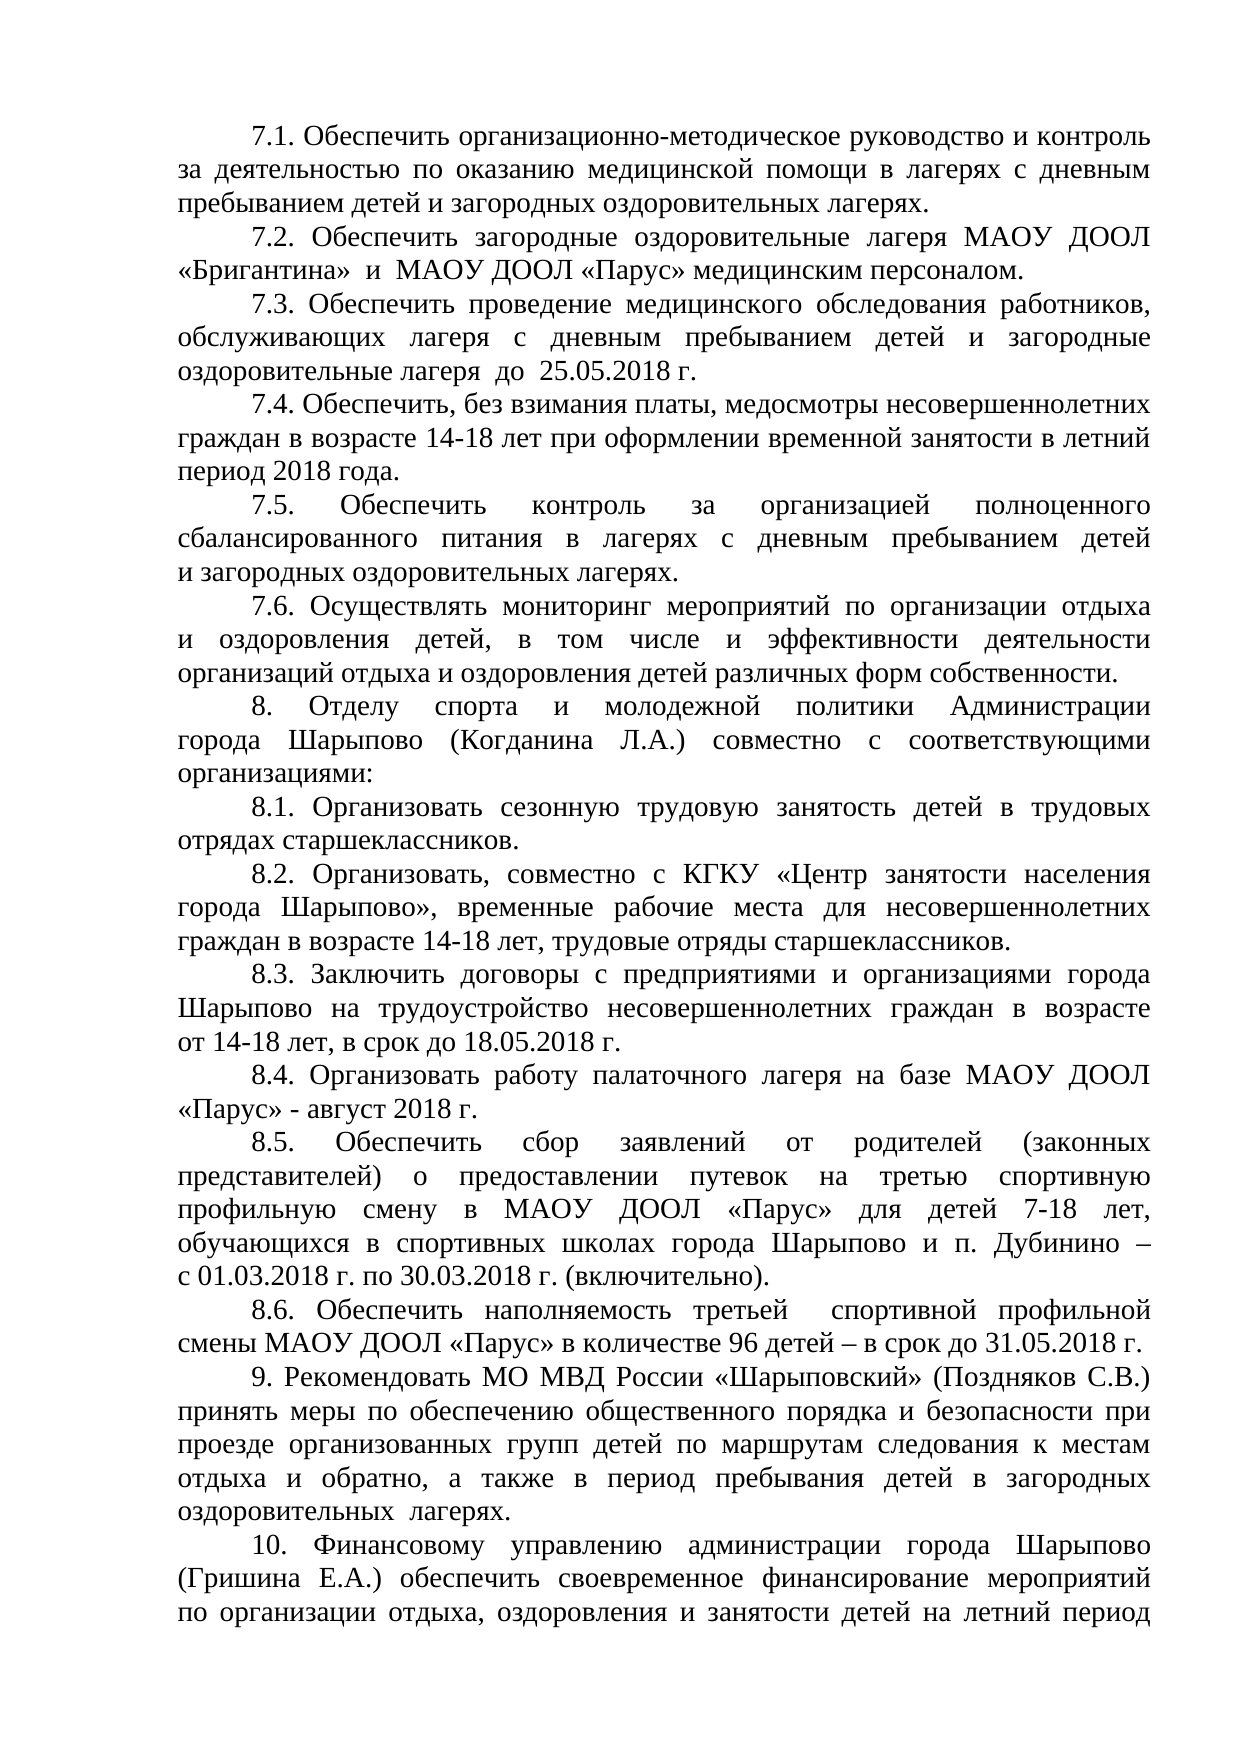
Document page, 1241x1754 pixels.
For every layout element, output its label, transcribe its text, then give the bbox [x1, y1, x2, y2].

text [177, 1527, 1152, 1627]
text 7.1. Обеспечить организационно-методическое руководство и контроль за деятельностью по оказанию медицинской помощи в лагерях с дневным пребыванием детей и загородных оздоровительных лагерях. [177, 118, 1152, 219]
text 7.4. Обеспечить, без взимания платы, медосмотры несовершеннолетних граждан в возрасте 14-18 лет при оформлении временной занятости в летний период 2018 года. [177, 386, 1152, 487]
text 7.5. Обеспечить контроль за организацией полноценного сбалансированного питания в лагерях с дневным пребыванием детей и загородных оздоровительных лагерях. [177, 487, 1152, 588]
text 8.6. Обеспечить наполняемость третьей спортивной профильной смены МАОУ ДООЛ «Парус» в количестве 96 детей – в срок до 31.05.2018 г. [177, 1292, 1152, 1359]
text 7.2. Обеспечить загородные оздоровительные лагеря МАОУ ДООЛ «Бригантина» и МАОУ ДООЛ «Парус» медицинским персоналом. [177, 219, 1152, 286]
text 8. Отделу спорта и молодежной политики Администрации города Шарыпово (Когданина Л.А.) совместно с соответствующими организациями: [177, 688, 1152, 789]
text 7.6. Осуществлять мониторинг мероприятий по организации отдыха и оздоровления детей, в том числе и эффективности деятельности организаций отдыха и оздоровления детей различных форм собственности. [177, 588, 1152, 688]
text 8.2. Организовать, совместно с КГКУ «Центр занятости населения города Шарыпово», временные рабочие места для несовершеннолетних граждан в возрасте 14-18 лет, трудовые отряды старшеклассников. [177, 856, 1152, 957]
text 8.3. Заключить договоры с предприятиями и организациями города Шарыпово на трудоустройство несовершеннолетних граждан в возрасте от 14-18 лет, в срок до 18.05.2018 г. [177, 957, 1152, 1057]
text 8.4. Организовать работу палаточного лагеря на базе МАОУ ДООЛ «Парус» - август 2018 г. [177, 1057, 1152, 1124]
text 9. Рекомендовать МО МВД России «Шарыповский» (Поздняков С.В.) принять меры по обеспечению общественного порядка и безопасности при проезде организованных групп детей по маршрутам следования к местам отдыха и обратно, а также в период пребывания детей в загородных оздоровительных лагерях. [177, 1359, 1152, 1527]
text 8.1. Организовать сезонную трудовую занятость детей в трудовых отрядах старшеклассников. [177, 789, 1152, 856]
text 8.5. Обеспечить сбор заявлений от родителей (законных представителей) о предоставлении путевок на третью спортивную профильную смену в МАОУ ДООЛ «Парус» для детей 7-18 лет, обучающихся в спортивных школах города Шарыпово и п. Дубинино – с 01.03.2018 г. по 30.03.2018 г. (включительно). [177, 1124, 1152, 1292]
text 7.3. Обеспечить проведение медицинского обследования работников, обслуживающих лагеря с дневным пребыванием детей и загородные оздоровительные лагеря до 25.05.2018 г. [177, 286, 1152, 386]
